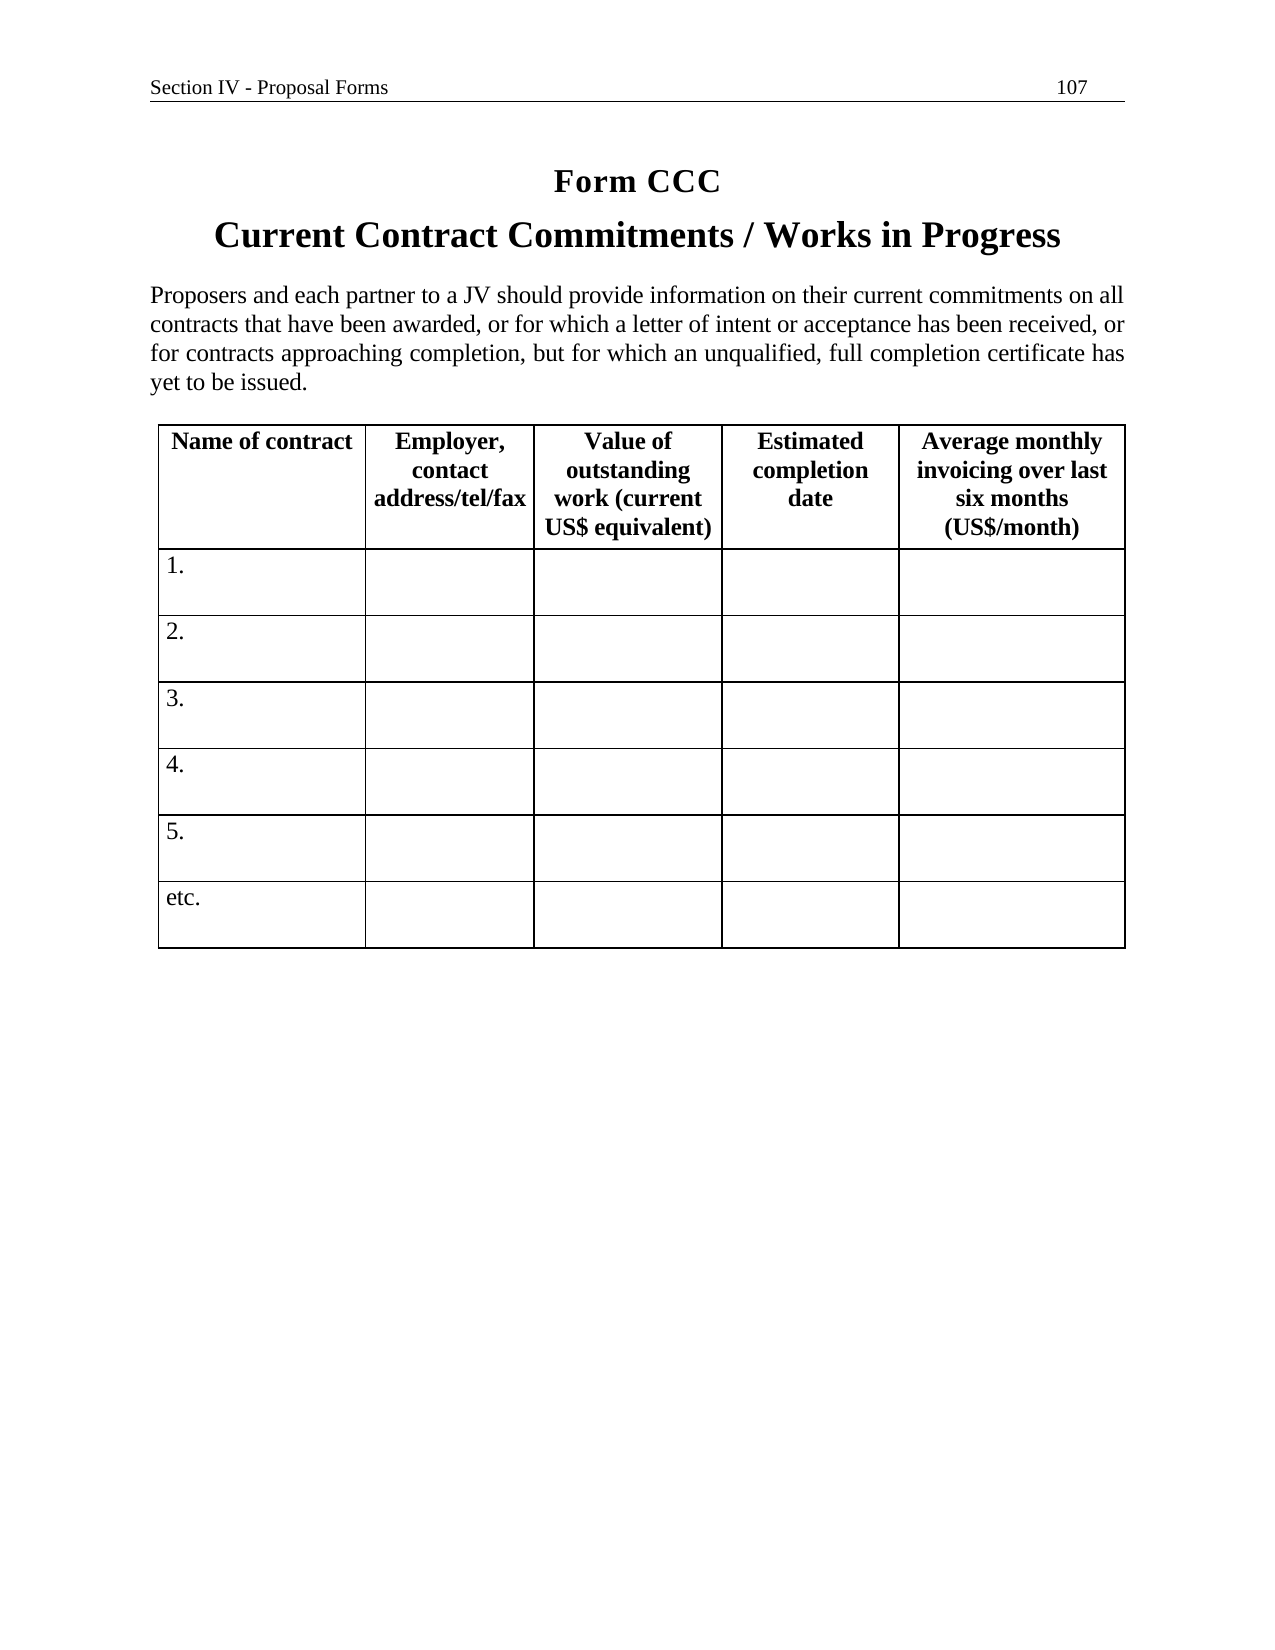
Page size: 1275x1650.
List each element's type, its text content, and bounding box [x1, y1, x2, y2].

table_header Value of outstanding work (current US$ equivalent) [535, 426, 721, 548]
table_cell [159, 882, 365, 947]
table_cell [535, 749, 721, 814]
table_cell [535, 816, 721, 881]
table_cell [723, 616, 898, 681]
table_cell [535, 550, 721, 615]
table_cell 4. [159, 749, 365, 814]
table_cell [366, 616, 533, 681]
table_cell [535, 683, 721, 748]
table_cell [900, 683, 1124, 748]
table_cell [723, 683, 898, 748]
table_cell 5. [159, 816, 365, 881]
table_header Average monthly invoicing over last six months (US$/month) [900, 426, 1124, 548]
table_header Name of contract [159, 426, 365, 548]
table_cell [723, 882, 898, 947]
text Current Contract Commitments / Works in Progress [150, 212, 1125, 256]
table_cell [723, 749, 898, 814]
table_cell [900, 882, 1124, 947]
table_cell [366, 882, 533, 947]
table_cell [723, 550, 898, 615]
table_header Employer, contact address/tel/fax [366, 426, 533, 548]
table_cell [366, 683, 533, 748]
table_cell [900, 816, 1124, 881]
text Form CCC [150, 150, 1125, 200]
table_header Estimated completion date [723, 426, 898, 548]
table_cell [535, 616, 721, 681]
table_cell 3. [159, 683, 365, 748]
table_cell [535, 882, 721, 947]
table_cell [900, 749, 1124, 814]
table_cell [900, 616, 1124, 681]
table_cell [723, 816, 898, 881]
table_cell [900, 550, 1124, 615]
table_cell [366, 749, 533, 814]
table_cell 1. [159, 550, 365, 615]
text Proposers and each partner to a JV should provide information on their current commitments on all contracts that have been awarded, or for which a letter of intent or acceptance has been received, or for contracts approaching completion, but for which an unqualified, full completion certificate has yet to be issued. [150, 281, 1125, 396]
table_cell 2. [159, 616, 365, 681]
table_cell [366, 816, 533, 881]
table_cell [366, 550, 533, 615]
